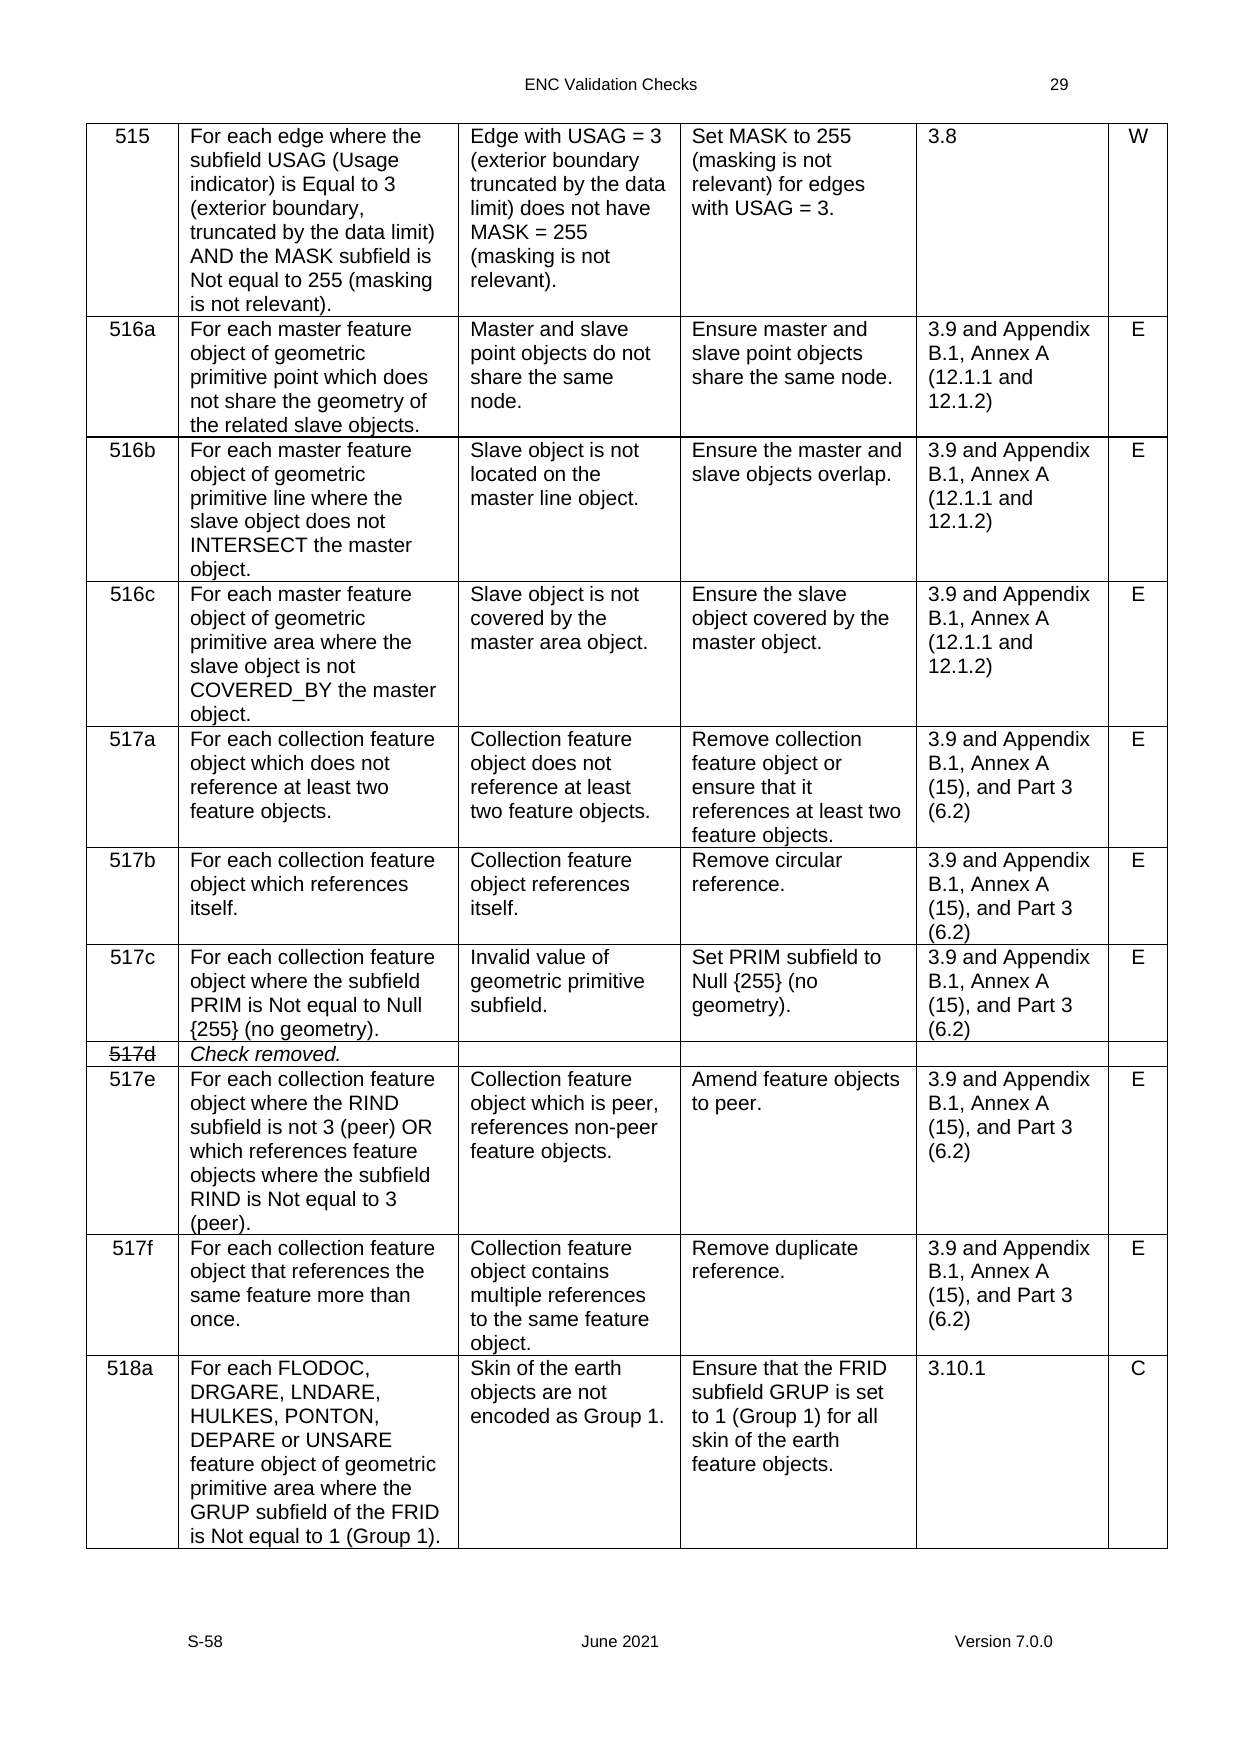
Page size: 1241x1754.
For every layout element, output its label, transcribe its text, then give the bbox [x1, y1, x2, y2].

table_cell 515 [87, 124, 178, 316]
table_cell Amend feature objects to peer. [681, 1067, 916, 1234]
table_cell 3.8 [917, 124, 1108, 316]
table_cell E [1109, 582, 1167, 726]
table_cell Set MASK to 255 (masking is not relevant) for edges with USAG = 3. [681, 124, 916, 316]
table_cell For each collection feature object that references the same feature more than once. [179, 1235, 458, 1355]
table_cell 517a [87, 727, 178, 847]
table_cell E [1109, 1235, 1167, 1355]
table_cell Collection feature object references itself. [459, 848, 680, 944]
table_cell 3.9 and Appendix B.1, Annex A (12.1.1 and 12.1.2) [917, 438, 1108, 581]
table_cell Ensure that the FRID subfield GRUP is set to 1 (Group 1) for all skin of the earth feature objects. [681, 1356, 916, 1548]
table_cell E [1109, 438, 1167, 581]
table_cell [459, 1042, 680, 1066]
table_cell [1109, 1042, 1167, 1066]
table_cell For each master feature object of geometric primitive area where the slave object is not COVERED_BY the master object. [179, 582, 458, 726]
table_cell E [1109, 1067, 1167, 1234]
table_cell W [1109, 124, 1167, 316]
table_cell For each FLODOC, DRGARE, LNDARE, HULKES, PONTON, DEPARE or UNSARE feature object of geometric primitive area where the GRUP subfield of the FRID is Not equal to 1 (Group 1). [179, 1356, 458, 1548]
table_cell Skin of the earth objects are not encoded as Group 1. [459, 1356, 680, 1548]
table_cell E [1109, 945, 1167, 1041]
table_cell Ensure the slave object covered by the master object. [681, 582, 916, 726]
table_cell For each master feature object of geometric primitive line where the slave object does not INTERSECT the master object. [179, 438, 458, 581]
table_cell 3.9 and Appendix B.1, Annex A (15), and Part 3 (6.2) [917, 1235, 1108, 1355]
table_cell 3.9 and Appendix B.1, Annex A (15), and Part 3 (6.2) [917, 727, 1108, 847]
table_cell Ensure the master and slave objects overlap. [681, 438, 916, 581]
table_cell For each collection feature object which does not reference at least two feature objects. [179, 727, 458, 847]
table_cell For each edge where the subfield USAG (Usage indicator) is Equal to 3 (exterior boundary, truncated by the data limit) AND the MASK subfield is Not equal to 255 (masking is not relevant). [179, 124, 458, 316]
table_cell 516c [87, 582, 178, 726]
table_cell Remove duplicate reference. [681, 1235, 916, 1355]
table_cell C [1109, 1356, 1167, 1548]
table_cell 3.9 and Appendix B.1, Annex A (12.1.1 and 12.1.2) [917, 582, 1108, 726]
table_cell Remove circular reference. [681, 848, 916, 944]
table_cell 516b [87, 438, 178, 581]
table_cell 516a [87, 317, 178, 436]
table_cell For each collection feature object where the subfield PRIM is Not equal to Null {255} (no geometry). [179, 945, 458, 1041]
table_cell 517f [87, 1235, 178, 1355]
table_cell Slave object is not located on the master line object. [459, 438, 680, 581]
table_cell Edge with USAG = 3 (exterior boundary truncated by the data limit) does not have MASK = 255 (masking is not relevant). [459, 124, 680, 316]
table_cell 3.9 and Appendix B.1, Annex A (15), and Part 3 (6.2) [917, 1067, 1108, 1234]
table_cell E [1109, 727, 1167, 847]
table_cell [917, 1042, 1108, 1066]
table_cell Collection feature object which is peer, references non-peer feature objects. [459, 1067, 680, 1234]
table_cell 3.9 and Appendix B.1, Annex A (12.1.1 and 12.1.2) [917, 317, 1108, 436]
table_cell 517b [87, 848, 178, 944]
table_cell Collection feature object does not reference at least two feature objects. [459, 727, 680, 847]
table_cell Set PRIM subfield to Null {255} (no geometry). [681, 945, 916, 1041]
table_cell Master and slave point objects do not share the same node. [459, 317, 680, 436]
table_cell 517d [87, 1042, 178, 1066]
table_cell Ensure master and slave point objects share the same node. [681, 317, 916, 436]
table_cell For each collection feature object which references itself. [179, 848, 458, 944]
table_cell E [1109, 848, 1167, 944]
table_cell 3.9 and Appendix B.1, Annex A (15), and Part 3 (6.2) [917, 945, 1108, 1041]
table_cell 3.9 and Appendix B.1, Annex A (15), and Part 3 (6.2) [917, 848, 1108, 944]
table_cell 517c [87, 945, 178, 1041]
table_cell 517e [87, 1067, 178, 1234]
table_cell Check removed. [179, 1042, 458, 1066]
table_cell Invalid value of geometric primitive subfield. [459, 945, 680, 1041]
table_cell For each master feature object of geometric primitive point which does not share the geometry of the related slave objects. [179, 317, 458, 436]
table_cell 3.10.1 [917, 1356, 1108, 1548]
table_cell Collection feature object contains multiple references to the same feature object. [459, 1235, 680, 1355]
table_cell For each collection feature object where the RIND subfield is not 3 (peer) OR which references feature objects where the subfield RIND is Not equal to 3 (peer). [179, 1067, 458, 1234]
table_cell [681, 1042, 916, 1066]
table_cell 518a [87, 1356, 178, 1548]
table_cell Remove collection feature object or ensure that it references at least two feature objects. [681, 727, 916, 847]
table_cell E [1109, 317, 1167, 436]
table_cell Slave object is not covered by the master area object. [459, 582, 680, 726]
